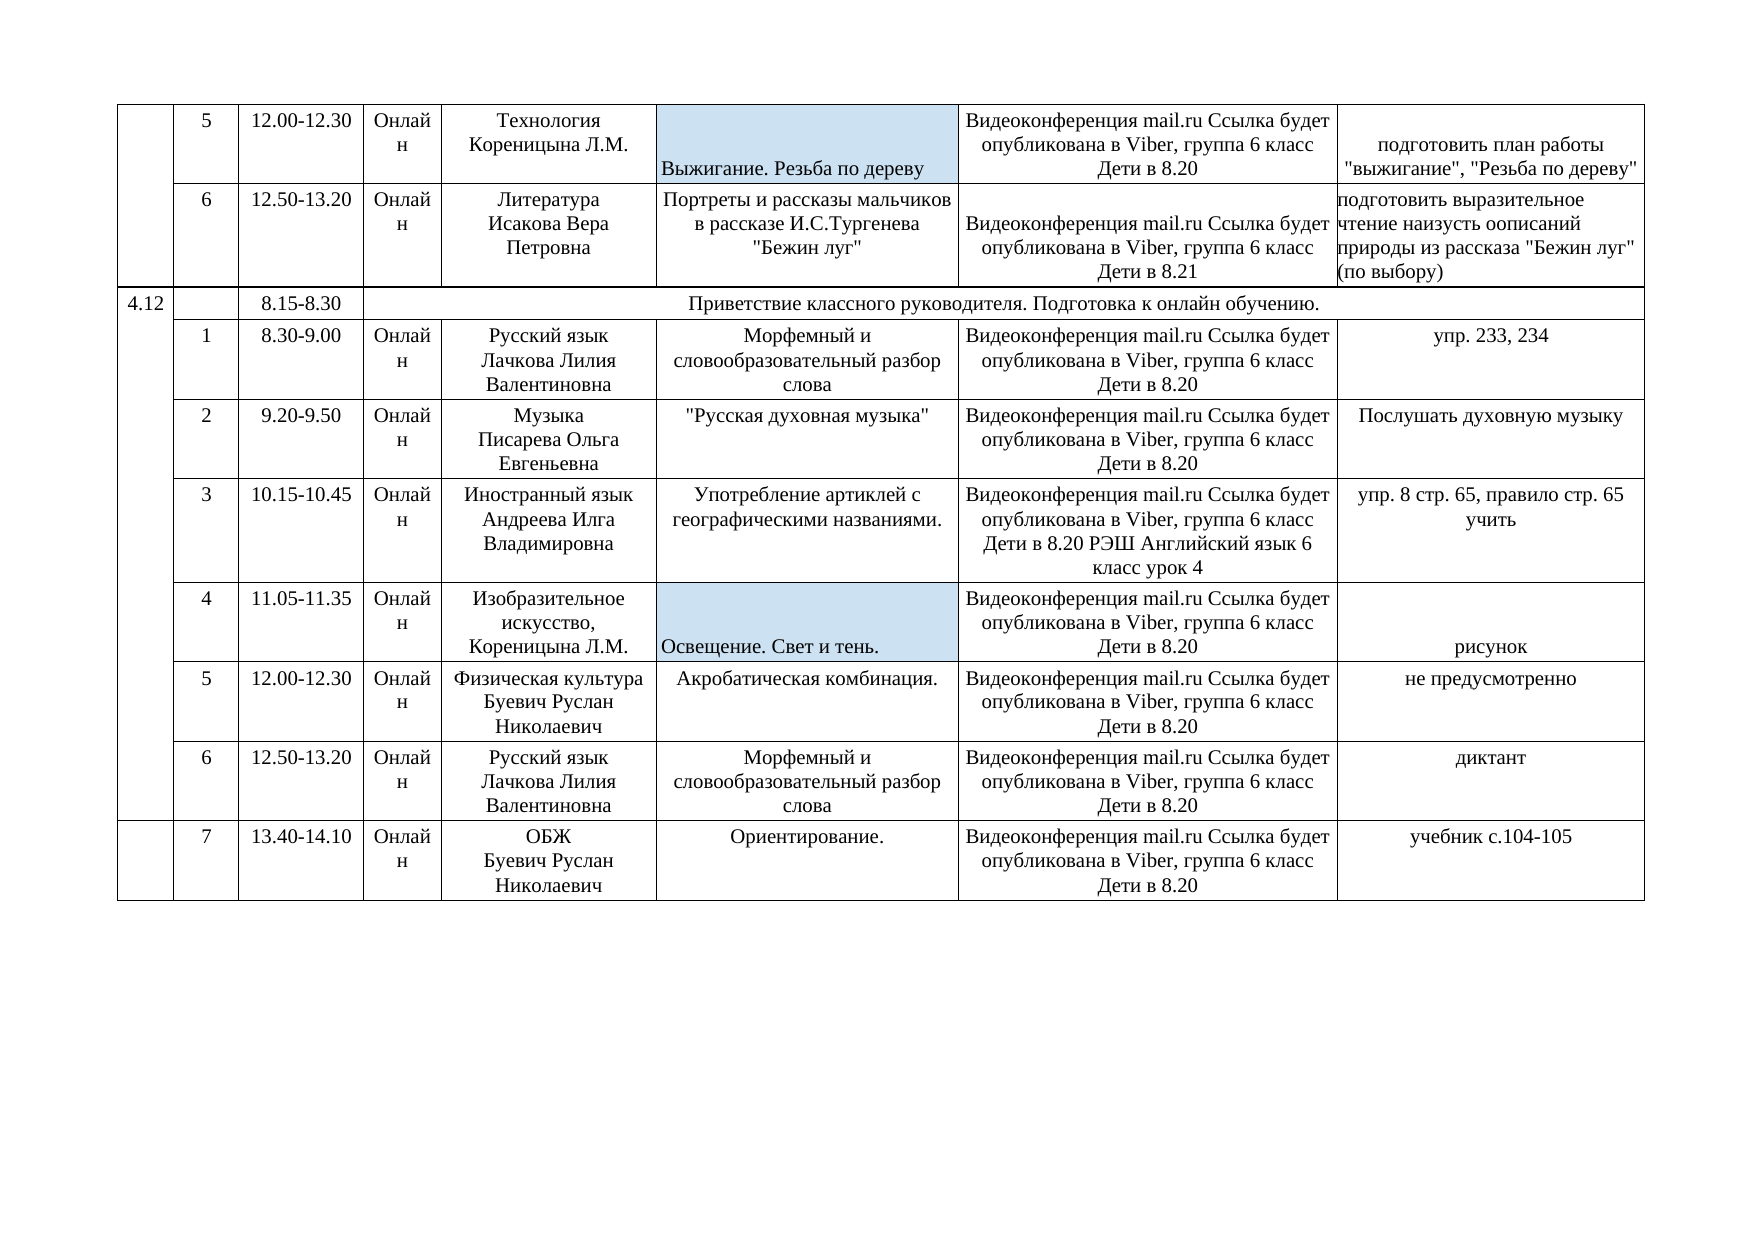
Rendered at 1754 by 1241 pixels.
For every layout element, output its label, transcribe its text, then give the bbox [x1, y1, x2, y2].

table_cell [174, 288, 238, 319]
table_cell Технология Кореницына Л.М. [442, 105, 656, 183]
table_cell Видеоконференция mail.ru Cсылка будет опубликована в Viber, группа 6 класс Дети в 8.20 [959, 583, 1337, 661]
table_cell 6 [174, 742, 238, 820]
table_cell ОБЖ Буевич Руслан Николаевич [442, 821, 656, 900]
table_cell учебник с.104-105 [1338, 821, 1644, 900]
table_cell Видеоконференция mail.ru Cсылка будет опубликована в Viber, группа 6 класс Дети в 8.20 [959, 662, 1337, 741]
table_cell Онлайн [364, 821, 441, 900]
table_cell Физическая культура Буевич Руслан Николаевич [442, 662, 656, 741]
table_cell Видеоконференция mail.ru Cсылка будет опубликована в Viber, группа 6 класс Дети в 8.20 [959, 821, 1337, 900]
table_cell Русский язык Лачкова Лилия Валентиновна [442, 320, 656, 399]
table_cell Онлайн [364, 479, 441, 582]
table_cell Изобразительное искусство, Кореницына Л.М. [442, 583, 656, 661]
table_cell упр. 8 стр. 65, правило стр. 65 учить [1338, 479, 1644, 582]
table_cell 8.30-9.00 [239, 320, 363, 399]
table_cell диктант [1338, 742, 1644, 820]
table_cell Онлайн [364, 662, 441, 741]
table_cell Послушать духовную музыку [1338, 400, 1644, 478]
table_cell Видеоконференция mail.ru Cсылка будет опубликована в Viber, группа 6 класс Дети в 8.20 [959, 320, 1337, 399]
table_cell 4.12 [118, 288, 173, 820]
table_cell 8.15-8.30 [239, 288, 363, 319]
table_cell 12.00-12.30 [239, 105, 363, 183]
table_cell 13.40-14.10 [239, 821, 363, 900]
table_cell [959, 105, 1337, 183]
table_cell Онлайн [364, 320, 441, 399]
table_cell подготовить выразительное чтение наизусть оописаний природы из рассказа "Бежин луг" (по выбору) [1338, 184, 1644, 286]
table_cell подготовить план работы "выжигание", "Резьба по дереву" [1338, 105, 1644, 183]
table_cell Приветствие классного руководителя. Подготовка к онлайн обучению. [364, 288, 1644, 319]
table_cell рисунок [1338, 583, 1644, 661]
table_cell 3 [174, 479, 238, 582]
table_cell 12.50-13.20 [239, 742, 363, 820]
table_cell Видеоконференция mail.ru Cсылка будет опубликована в Viber, группа 6 класс Дети в 8.20 [959, 742, 1337, 820]
table_cell 1 [174, 320, 238, 399]
table_cell 6 [174, 184, 238, 286]
table_cell Онлайн [364, 184, 441, 286]
table_cell Употребление артиклей с географическими названиями. [657, 479, 958, 582]
table_cell "Русская духовная музыка" [657, 400, 958, 478]
table_cell Онлайн [364, 742, 441, 820]
table_cell 7 [174, 821, 238, 900]
table_cell Акробатическая комбинация. [657, 662, 958, 741]
table_cell Видеоконференция mail.ru Cсылка будет опубликована в Viber, группа 6 класс Дети в 8.21 [959, 184, 1337, 286]
table_cell 4 [174, 583, 238, 661]
table_cell Морфемный и словообразовательный разбор слова [657, 742, 958, 820]
table_cell Иностранный язык Андреева Илга Владимировна [442, 479, 656, 582]
table_cell Ориентирование. [657, 821, 958, 900]
table_cell Литература Исакова Вера Петровна [442, 184, 656, 286]
table_cell 5 [174, 662, 238, 741]
table_cell 5 [174, 105, 238, 183]
table_cell Морфемный и словообразовательный разбор слова [657, 320, 958, 399]
table_cell Выжигание. Резьба по дереву [657, 105, 958, 183]
table_cell [118, 821, 173, 900]
table_cell Видеоконференция mail.ru Cсылка будет опубликована в Viber, группа 6 класс Дети в 8.20 [959, 400, 1337, 478]
table_cell 11.05-11.35 [239, 583, 363, 661]
table_cell упр. 233, 234 [1338, 320, 1644, 399]
table_cell 2 [174, 400, 238, 478]
table_cell Освещение. Свет и тень. [657, 583, 958, 661]
table_cell 10.15-10.45 [239, 479, 363, 582]
table_cell Портреты и рассказы мальчиков в рассказе И.С.Тургенева "Бежин луг" [657, 184, 958, 286]
table_cell Русский язык Лачкова Лилия Валентиновна [442, 742, 656, 820]
table_cell Видеоконференция mail.ru Cсылка будет опубликована в Viber, группа 6 класс Дети в 8.20 РЭШ Английский язык 6 класс урок 4 [959, 479, 1337, 582]
table_cell 12.00-12.30 [239, 662, 363, 741]
table_cell 12.50-13.20 [239, 184, 363, 286]
table_cell Онлайн [364, 400, 441, 478]
table_cell не предусмотренно [1338, 662, 1644, 741]
table_cell 9.20-9.50 [239, 400, 363, 478]
table_cell Онлайн [364, 105, 441, 183]
table_cell Музыка Писарева Ольга Евгеньевна [442, 400, 656, 478]
table_cell Онлайн [364, 583, 441, 661]
